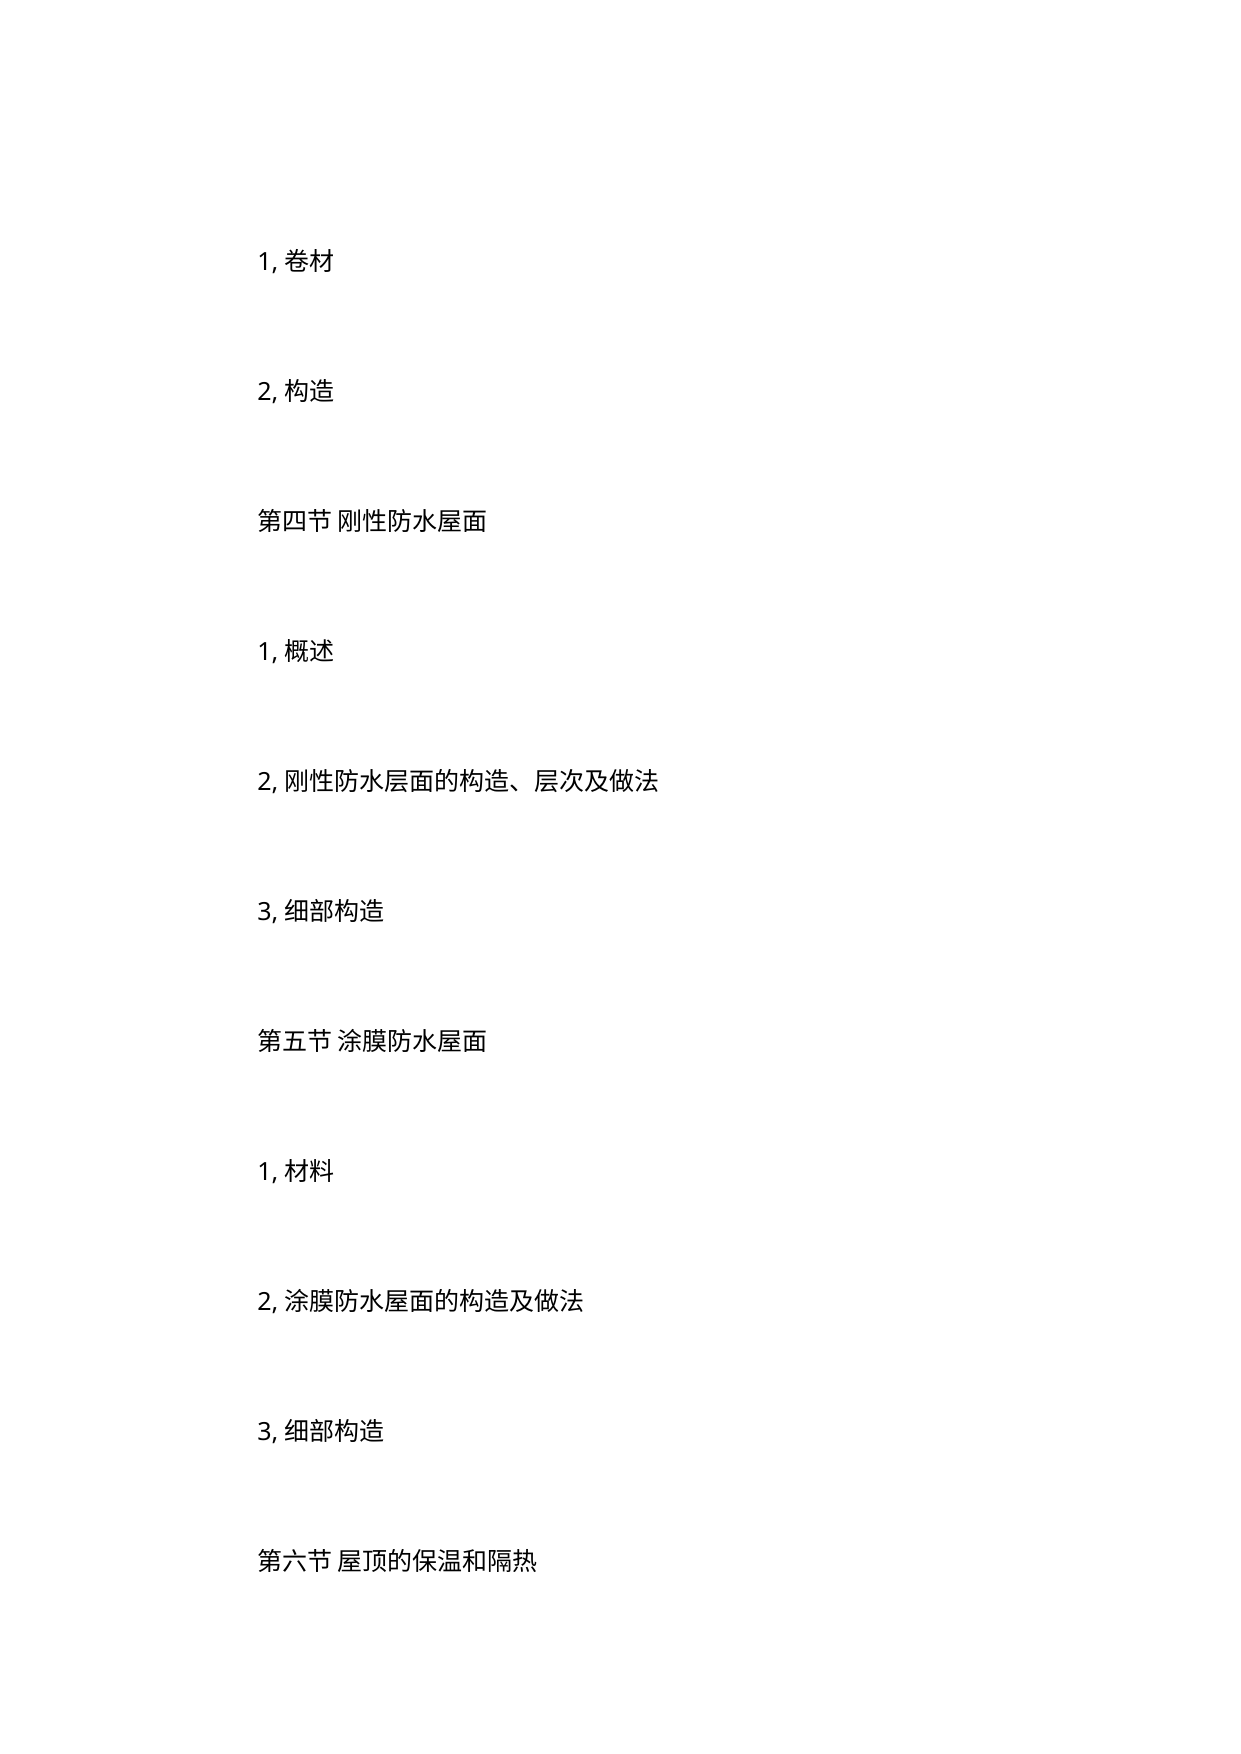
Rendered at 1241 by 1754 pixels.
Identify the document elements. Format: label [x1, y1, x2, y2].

table_header [230, 162, 1011, 1592]
